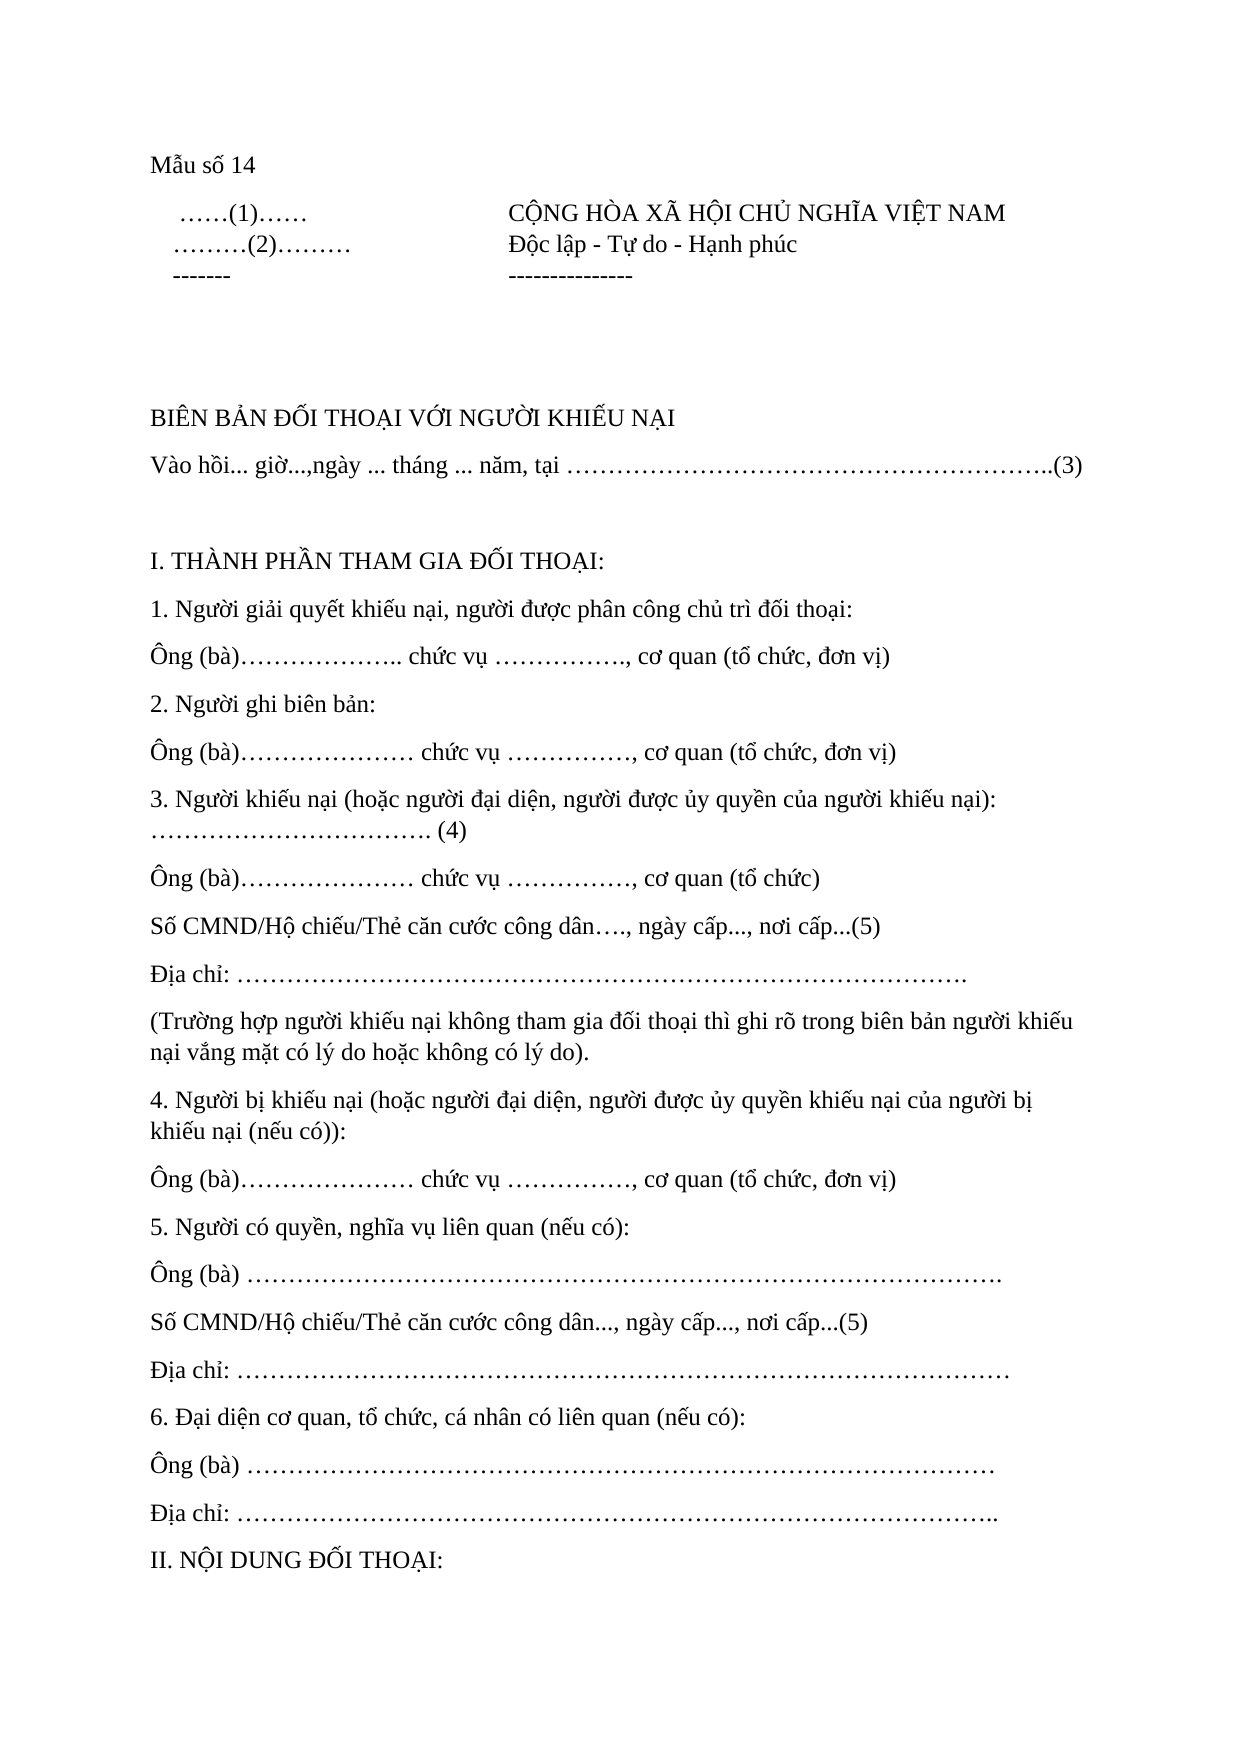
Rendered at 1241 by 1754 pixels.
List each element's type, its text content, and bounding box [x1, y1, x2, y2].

text Vào hồi... giờ...,ngày ... tháng ... năm, tại …………………………………………………..(3) [150, 451, 1090, 479]
text Địa chỉ: ……………………………………………………………………………. [150, 959, 1090, 987]
text 3. Người khiếu nại (hoặc người đại diện, người được ủy quyền của người khiếu nại):……………………………. (4) [150, 784, 1090, 844]
text 6. Đại diện cơ quan, tổ chức, cá nhân có liên quan (nếu có): [150, 1402, 1090, 1431]
text 4. Người bị khiếu nại (hoặc người đại diện, người được ủy quyền khiếu nại của người bị khiếu nại (nếu có)): [150, 1085, 1090, 1145]
text 5. Người có quyền, nghĩa vụ liên quan (nếu có): [150, 1212, 1090, 1240]
text I. THÀNH PHẦN THAM GIA ĐỐI THOẠI: [150, 546, 1090, 575]
text Số CMND/Hộ chiếu/Thẻ căn cước công dân..., ngày cấp..., nơi cấp...(5) [150, 1307, 1090, 1336]
text Ông (bà)………………… chức vụ ……………, cơ quan (tổ chức) [150, 863, 1090, 892]
text 1. Người giải quyết khiếu nại, người được phân công chủ trì đối thoại: [150, 594, 1090, 622]
text 2. Người ghi biên bản: [150, 689, 1090, 718]
text (Trường hợp người khiếu nại không tham gia đối thoại thì ghi rõ trong biên bản người khiếu nại vắng mặt có lý do hoặc không có lý do). [150, 1006, 1090, 1066]
text Địa chỉ: ………………………………………………………………………………… [150, 1355, 1090, 1383]
text II. NỘI DUNG ĐỐI THOẠI: [150, 1546, 1090, 1574]
text Ông (bà)………………… chức vụ ……………, cơ quan (tổ chức, đơn vị) [150, 737, 1090, 766]
text Mẫu số 14 [150, 150, 1090, 179]
text Địa chỉ: ……………………………………………………………………………….. [150, 1498, 1090, 1527]
text BIÊN BẢN ĐỐI THOẠI VỚI NGƯỜI KHIẾU NẠI [150, 403, 1090, 432]
text Số CMND/Hộ chiếu/Thẻ căn cước công dân…., ngày cấp..., nơi cấp...(5) [150, 911, 1090, 940]
text Ông (bà) ………………………………………………………………………………. [150, 1259, 1090, 1288]
text Ông (bà)………………… chức vụ ……………, cơ quan (tổ chức, đơn vị) [150, 1164, 1090, 1193]
table_header CỘNG HÒA XÃ HỘI CHỦ NGHĨA VIỆT NAM Độc lập - Tự do - Hạnh phúc --------------- [497, 198, 1090, 307]
text Ông (bà) ……………………………………………………………………………… [150, 1450, 1090, 1479]
table_header ……(1)…… ………(2)……… ------- [161, 198, 497, 307]
text Ông (bà)……………….. chức vụ ……………., cơ quan (tổ chức, đơn vị) [150, 641, 1090, 670]
